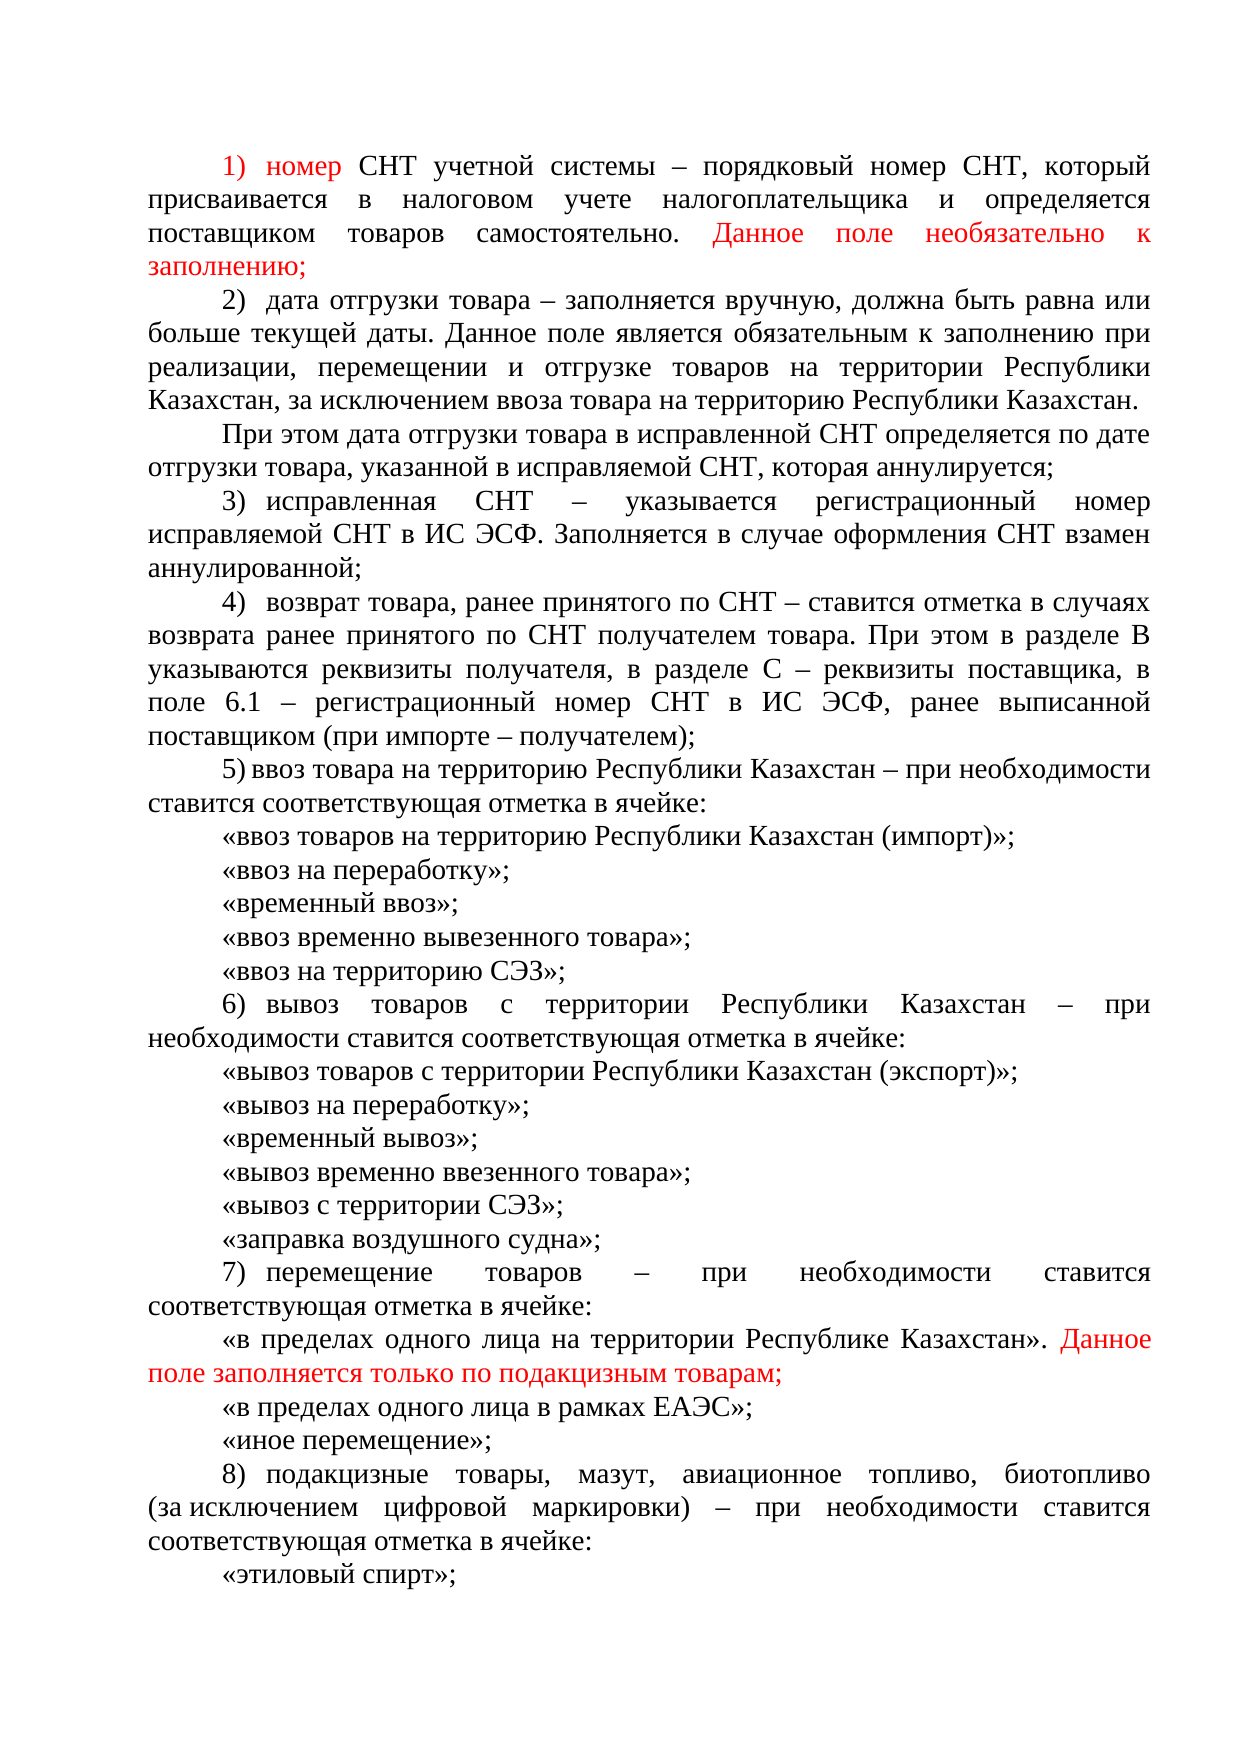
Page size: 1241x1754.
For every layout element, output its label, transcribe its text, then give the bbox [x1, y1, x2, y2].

list «вывоз товаров с территории Республики Казахстан (экспорт)»; [148, 1053, 1152, 1087]
list дата отгрузки товара – заполняется вручную, должна быть равна или больше текущей даты. Данное поле является обязательным к заполнению при реализации, перемещении и отгрузке товаров на территории Республики Казахстан, за исключением ввоза товара на территорию Республики Казахстан. [148, 282, 1152, 416]
list исправленная СНТ – указывается регистрационный номер исправляемой СНТ в ИС ЭСФ. Заполняется в случае оформления СНТ взамен аннулированной; [148, 483, 1152, 584]
list «заправка воздушного судна»; [148, 1221, 1152, 1254]
list «временный вывоз»; [148, 1120, 1152, 1154]
list «ввоз на территорию СЭЗ»; [148, 953, 1152, 986]
list «ввоз временно вывезенного товара»; [148, 919, 1152, 953]
list При этом дата отгрузки товара в исправленной СНТ определяется по дате отгрузки товара, указанной в исправляемой СНТ, которая аннулируется; [148, 416, 1152, 483]
list «вывоз с территории СЭЗ»; [148, 1187, 1152, 1221]
list «в пределах одного лица в рамках ЕАЭС»; [148, 1389, 1152, 1422]
list вывоз товаров с территории Республики Казахстан – при необходимости ставится соответствующая отметка в ячейке: [148, 986, 1152, 1053]
list перемещение товаров – при необходимости ставится соответствующая отметка в ячейке: [148, 1254, 1152, 1322]
list «временный ввоз»; [148, 886, 1152, 919]
list «вывоз временно ввезенного товара»; [148, 1154, 1152, 1187]
list «в пределах одного лица на территории Республике Казахстан». Данное поле заполняется только по подакцизным товарам; [148, 1322, 1152, 1389]
list возврат товара, ранее принятого по СНТ – ставится отметка в случаях возврата ранее принятого по СНТ получателем товара. При этом в разделе В указываются реквизиты получателя, в разделе С – реквизиты поставщика, в поле 6.1 – регистрационный номер СНТ в ИС ЭСФ, ранее выписанной поставщиком (при импорте – получателем); [148, 584, 1152, 751]
list «иное перемещение»; [148, 1422, 1152, 1456]
list номер СНТ учетной системы – порядковый номер СНТ, который присваивается в налоговом учете налогоплательщика и определяется поставщиком товаров самостоятельно. Данное поле необязательно к заполнению; [148, 148, 1152, 282]
list «этиловый спирт»; [148, 1556, 1152, 1590]
list «вывоз на переработку»; [148, 1087, 1152, 1120]
list «ввоз на переработку»; [148, 852, 1152, 886]
list «ввоз товаров на территорию Республики Казахстан (импорт)»; [148, 818, 1152, 852]
list подакцизные товары, мазут, авиационное топливо, биотопливо (за исключением цифровой маркировки) – при необходимости ставится соответствующая отметка в ячейке: [148, 1456, 1152, 1556]
list ввоз товара на территорию Республики Казахстан – при необходимости ставится соответствующая отметка в ячейке: [148, 751, 1152, 818]
